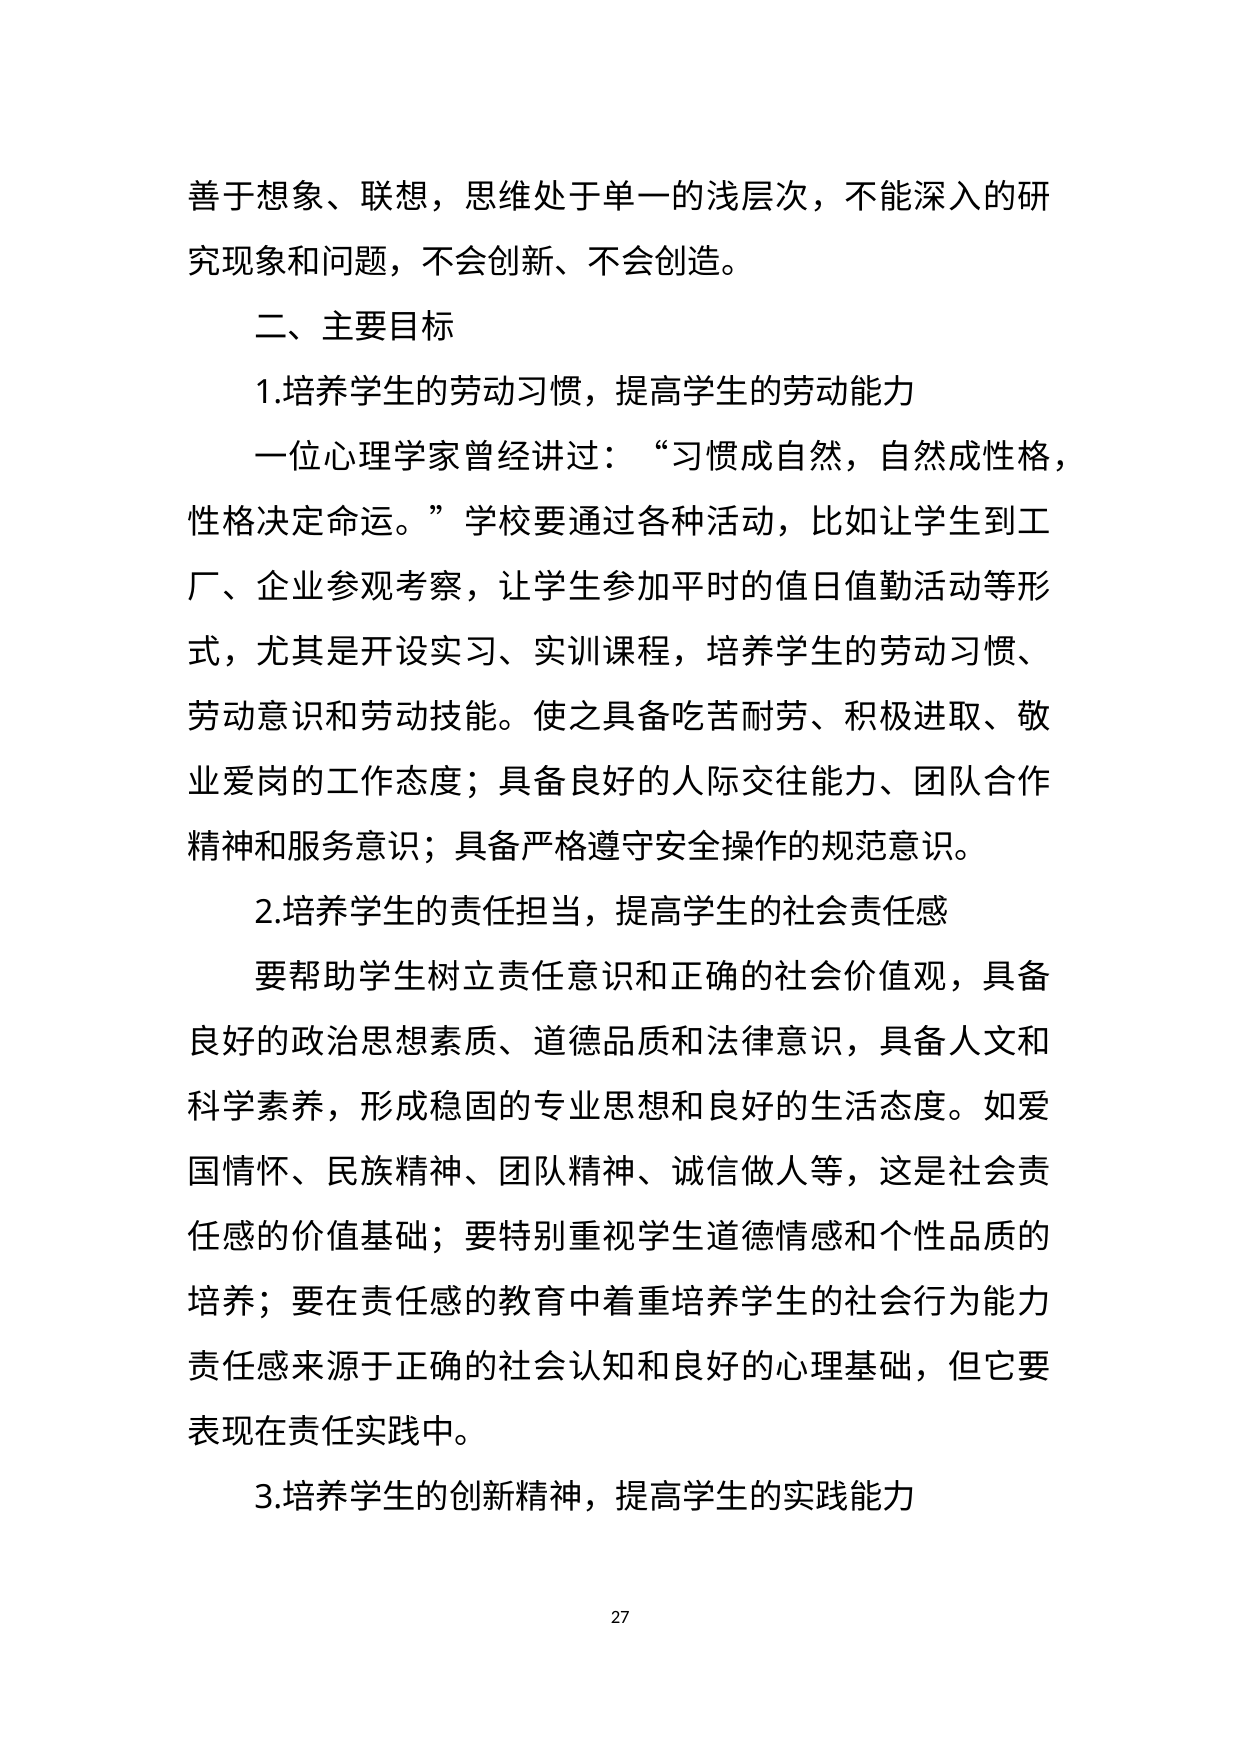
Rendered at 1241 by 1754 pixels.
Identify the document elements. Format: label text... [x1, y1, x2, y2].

text 1.培养学生的劳动习惯，提高学生的劳动能力 [187, 357, 1053, 422]
text 要帮助学生树立责任意识和正确的社会价值观，具备良好的政治思想素质、道德品质和法律意识，具备人文和科学素养，形成稳固的专业思想和良好的生活态度。如爱国情怀、民族精神、团队精神、诚信做人等，这是社会责任感的价值基础；要特别重视学生道德情感和个性品质的培养；要在责任感的教育中着重培养学生的社会行为能力。责任感来源于正确的社会认知和良好的心理基础，但它要表现在责任实践中。 [187, 942, 1053, 1462]
text 二、主要目标 [187, 292, 1053, 357]
text 一位心理学家曾经讲过：“习惯成自然，自然成性格，性格决定命运。”学校要通过各种活动，比如让学生到工厂、企业参观考察，让学生参加平时的值日值勤活动等形式，尤其是开设实习、实训课程，培养学生的劳动习惯、劳动意识和劳动技能。使之具备吃苦耐劳、积极进取、敬业爱岗的工作态度；具备良好的人际交往能力、团队合作精神和服务意识；具备严格遵守安全操作的规范意识。 [187, 422, 1053, 877]
text 3.培养学生的创新精神，提高学生的实践能力 [187, 1462, 1053, 1527]
text 2.培养学生的责任担当，提高学生的社会责任感 [187, 877, 1053, 942]
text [187, 162, 1053, 292]
